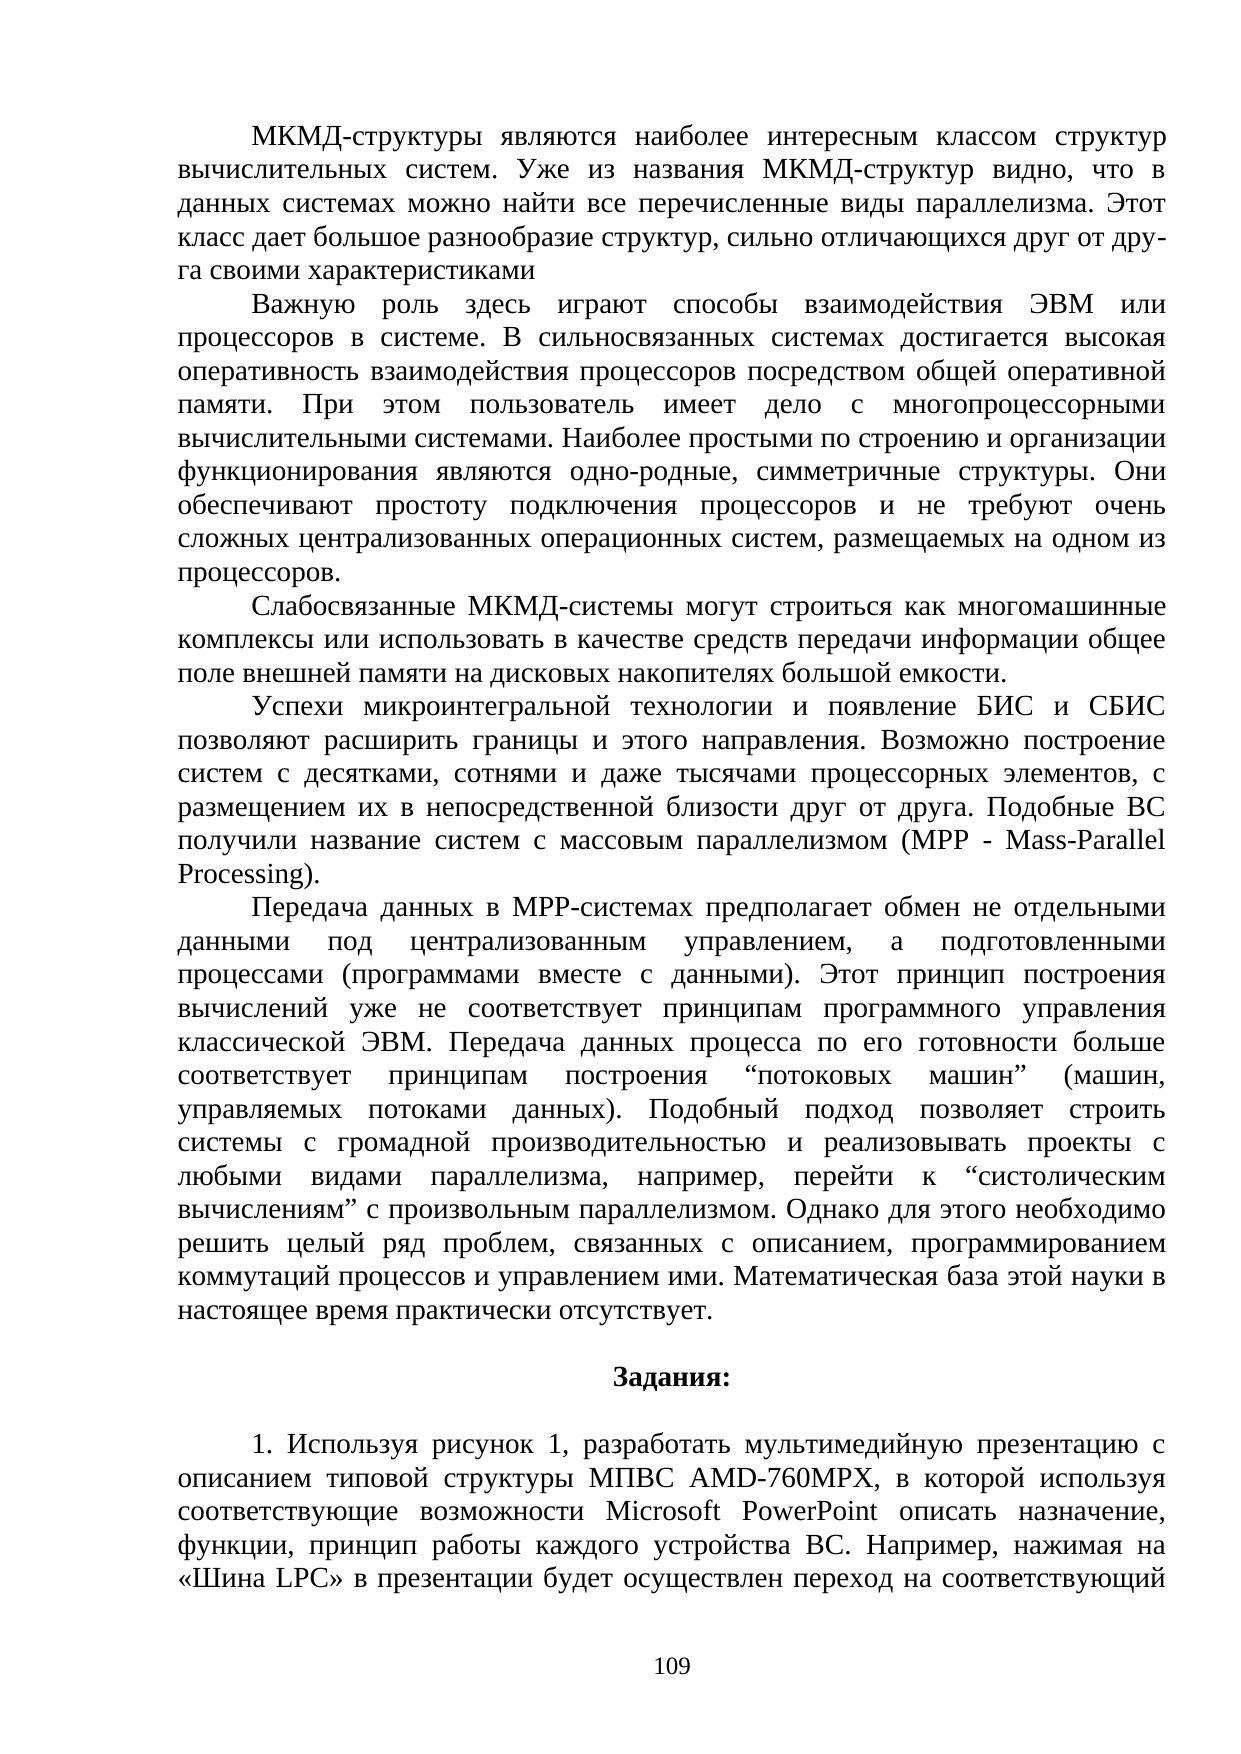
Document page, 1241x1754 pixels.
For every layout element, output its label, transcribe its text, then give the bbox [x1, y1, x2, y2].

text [177, 1426, 1167, 1594]
text Задания: [177, 1359, 1167, 1393]
text Передача данных в МРР-системах предполагает обмен не отдельными данными под централизованным управлением, а подготовленными процессами (программами вместе с данными). Этот принцип построения вычислений уже не соответствует принципам программного управления классической ЭВМ. Передача данных процесса по его готовности больше соответствует принципам построения “потоковых машин” (машин, управляемых потоками данных). Подобный подход позволяет строить системы с громадной производительностью и реализовывать проекты с любыми видами параллелизма, например, перейти к “систолическим вычислениям” с произвольным параллелизмом. Однако для этого необходимо решить целый ряд проблем, связанных с описанием, программированием коммутаций процессов и управлением ими. Математическая база этой науки в настоящее время практически отсутствует. [177, 889, 1167, 1326]
text Успехи микроинтегральной технологии и появление БИС и СБИС позволяют расширить границы и этого направления. Возможно построение систем с десятками, сотнями и даже тысячами процессорных элементов, с размещением их в непосредственной близости друг от друга. Подобные ВС получили название систем с массовым параллелизмом (МРР - Mass-Parallel Processing). [177, 688, 1167, 889]
text МКМД-структуры являются наиболее интересным классом структур вычислительных систем. Уже из названия МКМД-структур видно, что в данных системах можно найти все перечисленные виды параллелизма. Этот класс дает большое разнообразие структур, сильно отличающихся друг от друга своими характеристиками [177, 118, 1167, 286]
text Слабосвязанные МКМД-системы могут строиться как многомашинные комплексы или использовать в качестве средств передачи информации общее поле внешней памяти на дисковых накопителях большой емкости. [177, 588, 1167, 688]
text Важную роль здесь играют способы взаимодействия ЭВМ или процессоров в системе. В сильносвязанных системах достигается высокая оперативность взаимодействия процессоров посредством общей оперативной памяти. При этом пользователь имеет дело с многопроцессорными вычислительными системами. Наиболее простыми по строению и организации функционирования являются одно-родные, симметричные структуры. Они обеспечивают простоту подключения процессоров и не требуют очень сложных централизованных операционных систем, размещаемых на одном из процессоров. [177, 286, 1167, 588]
